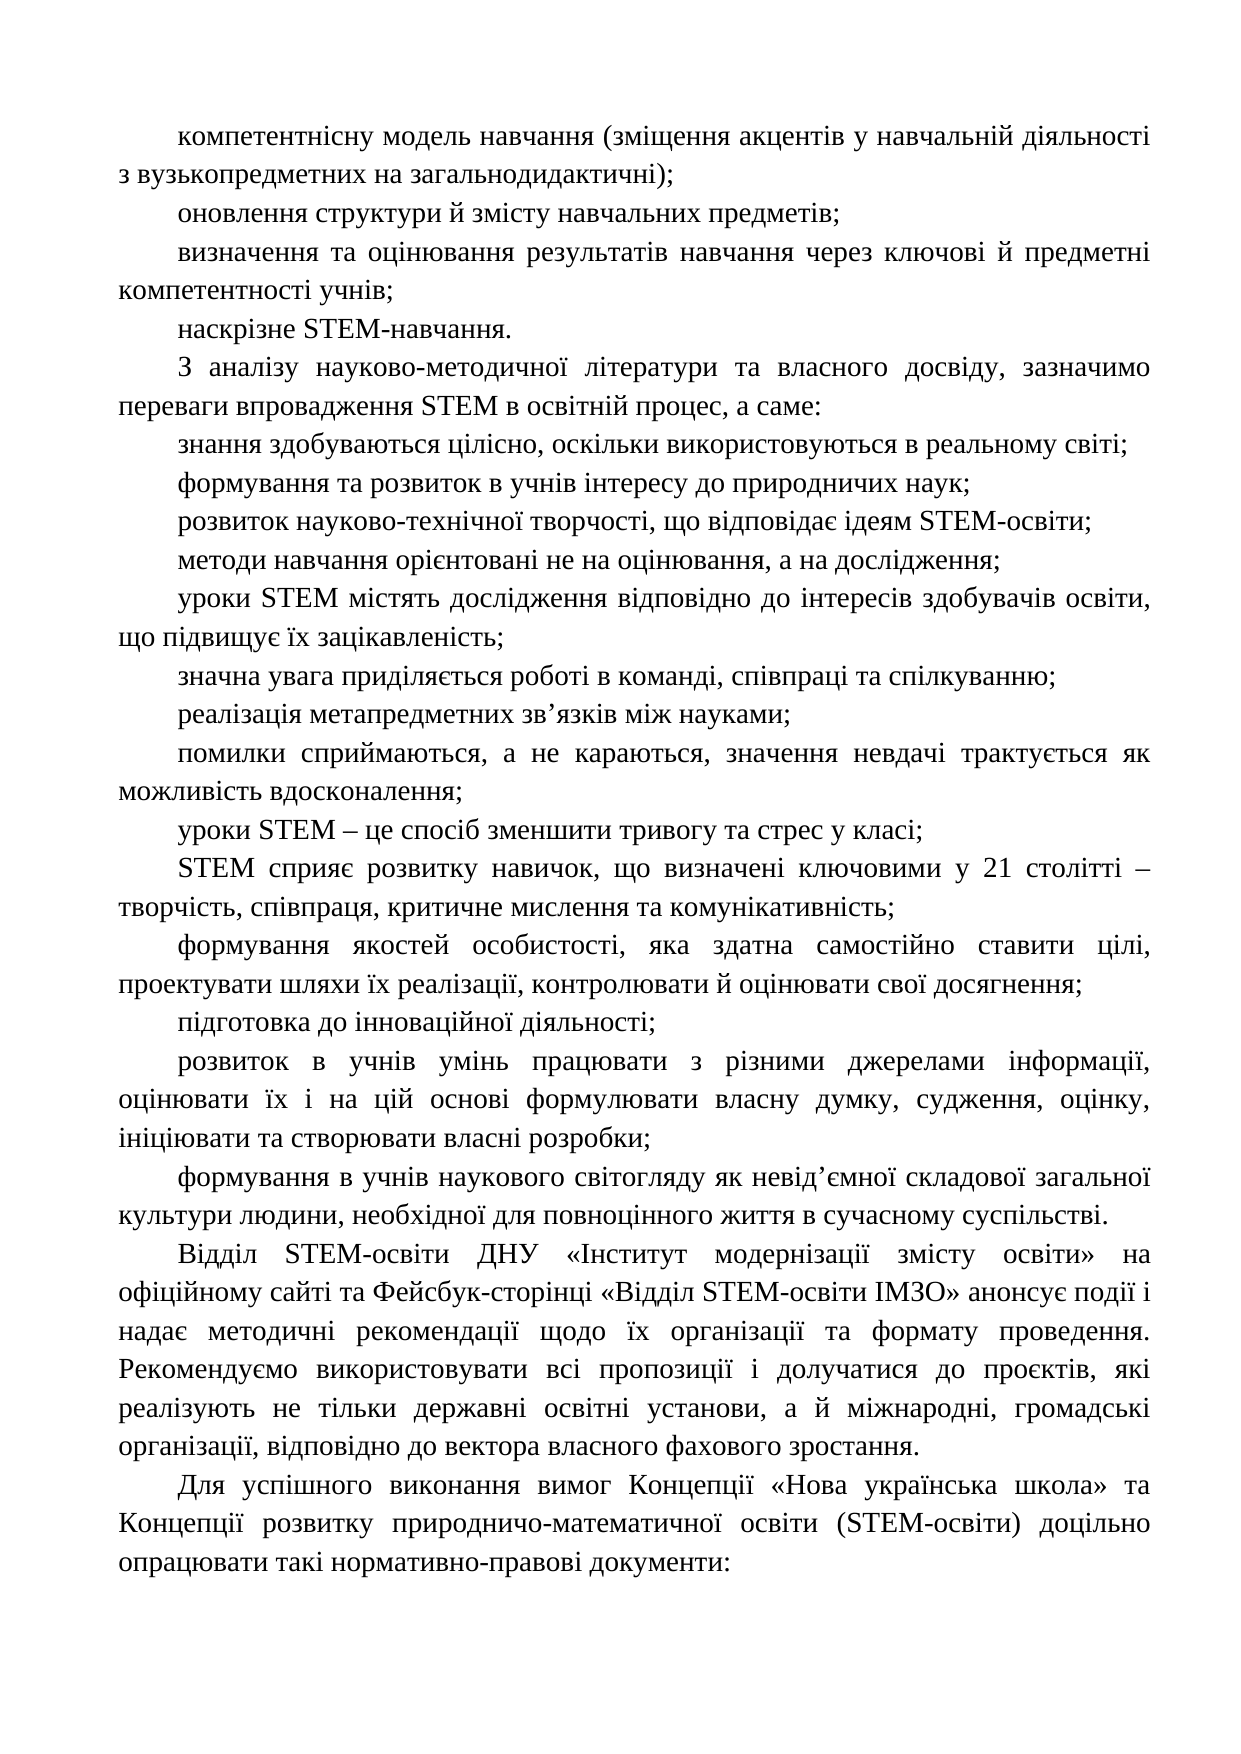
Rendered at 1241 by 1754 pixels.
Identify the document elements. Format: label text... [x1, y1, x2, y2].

text формування в учнів наукового світогляду як невід’ємної складової загальної культури людини, необхідної для повноцінного життя в сучасному суспільстві. [118, 1159, 1152, 1231]
text визначення та оцінювання результатів навчання через ключові й предметні компетентності учнів; [118, 234, 1152, 306]
text наскрізне STEM-навчання. [118, 311, 1152, 344]
text формування якостей особистості, яка здатна самостійно ставити цілі, проектувати шляхи їх реалізації, контролювати й оцінювати свої досягнення; [118, 927, 1152, 999]
text підготовка до інноваційної діяльності; [118, 1004, 1152, 1038]
text значна увага приділяється роботі в команді, співпраці та спілкуванню; [118, 658, 1152, 691]
text формування та розвиток в учнів інтересу до природничих наук; [118, 465, 1152, 498]
text компетентнісну модель навчання (зміщення акцентів у навчальній діяльності з вузькопредметних на загальнодидактичні); [118, 118, 1152, 190]
text помилки сприймаються, а не караються, значення невдачі трактується як можливість вдосконалення; [118, 735, 1152, 807]
text знання здобуваються цілісно, оскільки використовуються в реальному світі; [118, 426, 1152, 460]
text методи навчання орієнтовані не на оцінювання, а на дослідження; [118, 542, 1152, 576]
text уроки STEM містять дослідження відповідно до інтересів здобувачів освіти, що підвищує їх зацікавленість; [118, 581, 1152, 653]
text оновлення структури й змісту навчальних предметів; [118, 195, 1152, 229]
text З аналізу науково-методичної літератури та власного досвіду, зазначимо переваги впровадження STEM в освітній процес, а саме: [118, 349, 1152, 421]
text Відділ STEM-освіти ДНУ «Інститут модернізації змісту освіти» на офіційному сайті та Фейсбук-сторінці «Відділ STEM-освіти ІМЗО» анонсує події і надає методичні рекомендації щодо їх організації та формату проведення. Рекомендуємо використовувати всі пропозиції і долучатися до проєктів, які реалізують не тільки державні освітні установи, а й міжнародні, громадські організації, відповідно до вектора власного фахового зростання. [118, 1236, 1152, 1462]
text розвиток науково-технічної творчості, що відповідає ідеям STEM-освіти; [118, 503, 1152, 537]
text розвиток в учнів умінь працювати з різними джерелами інформації, оцінювати їх і на цій основі формулювати власну думку, судження, оцінку, ініціювати та створювати власні розробки; [118, 1043, 1152, 1154]
text реалізація метапредметних зв’язків між науками; [118, 696, 1152, 730]
text Для успішного виконання вимог Концепції «Нова українська школа» та Концепції розвитку природничо-математичної освіти (STEM-освіти) доцільно опрацювати такі нормативно-правові документи: [118, 1467, 1152, 1578]
text уроки STEM – це спосіб зменшити тривогу та стрес у класі; [118, 812, 1152, 845]
text STEM сприяє розвитку навичок, що визначені ключовими у 21 столітті – творчість, співпраця, критичне мислення та комунікативність; [118, 850, 1152, 922]
